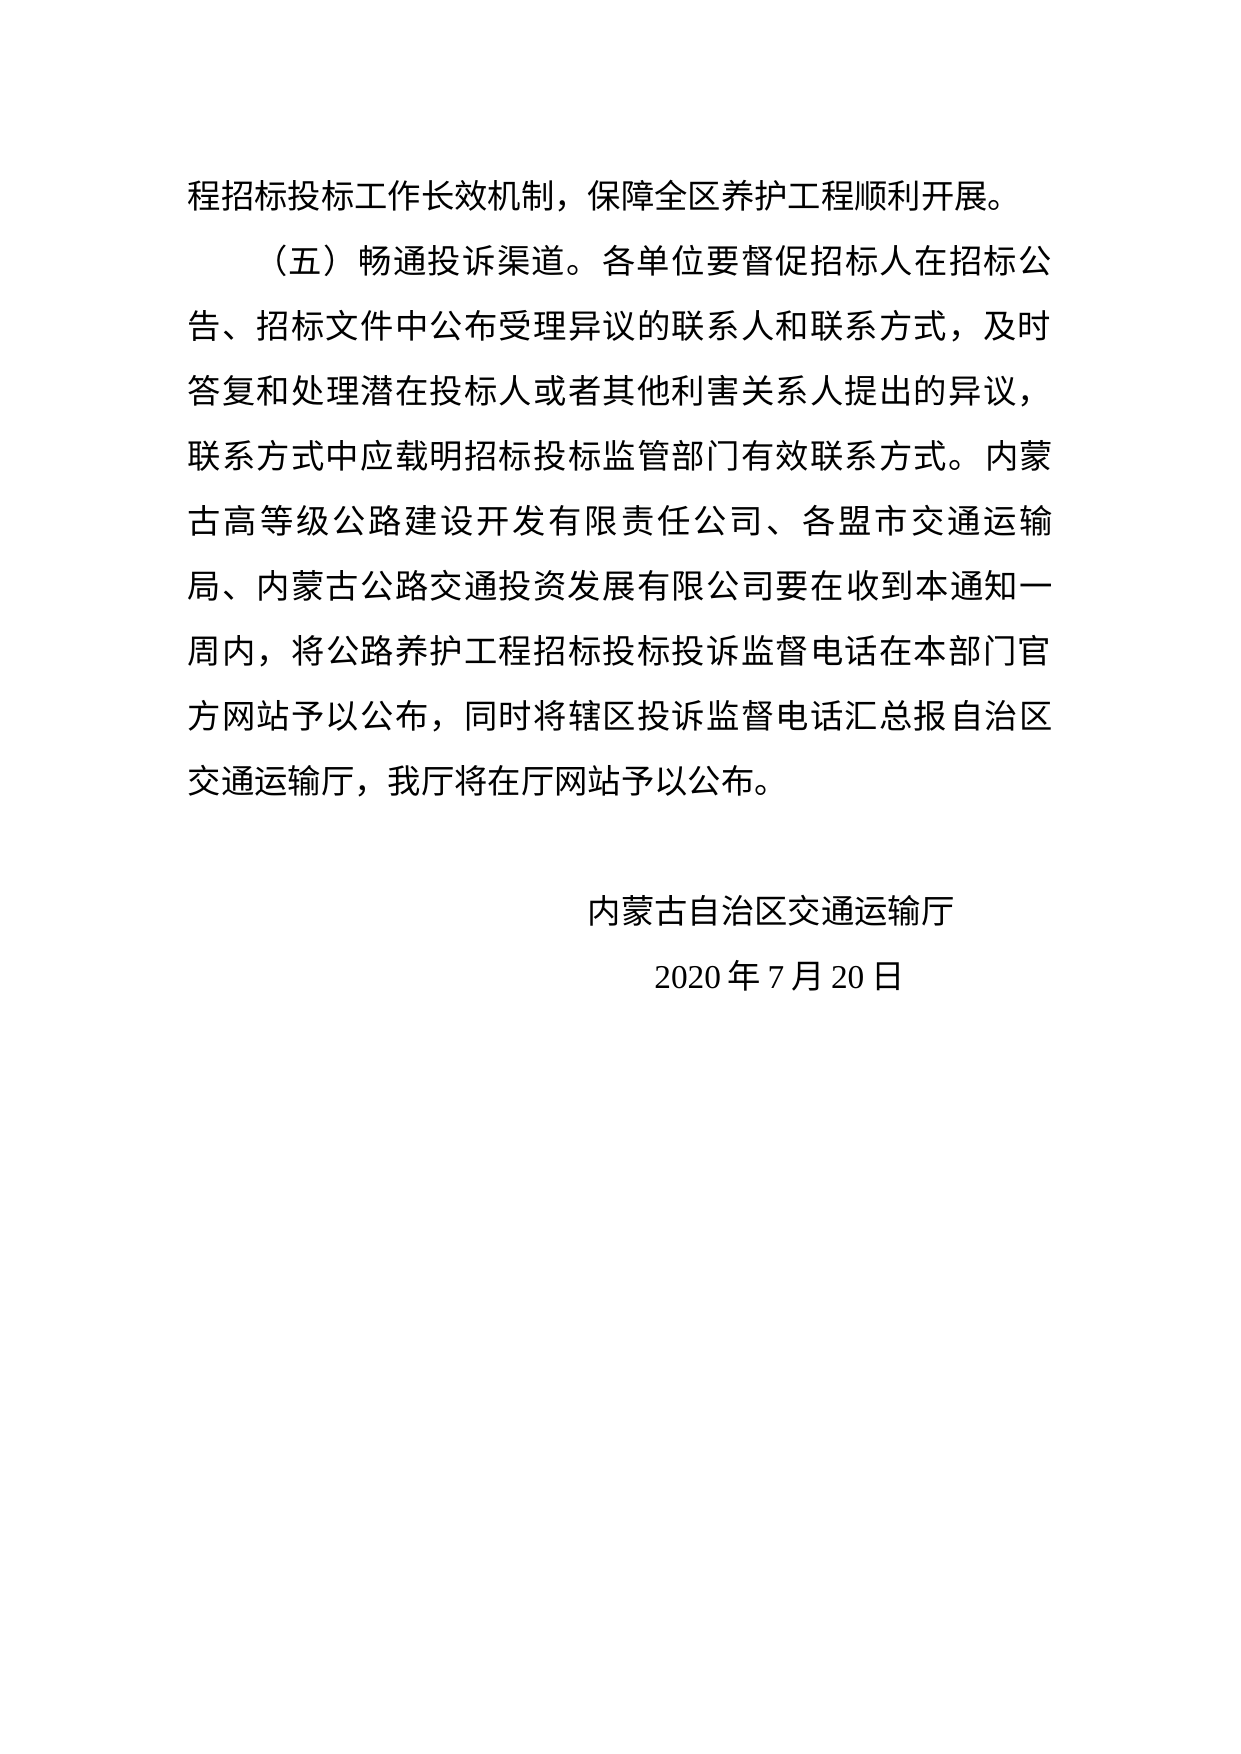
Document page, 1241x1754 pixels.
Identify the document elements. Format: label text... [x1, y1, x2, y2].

text 2020年7月20日 [187, 942, 1053, 1007]
text （五）畅通投诉渠道。各单位要督促招标人在招标公告、招标文件中公布受理异议的联系人和联系方式，及时答复和处理潜在投标人或者其他利害关系人提出的异议，联系方式中应载明招标投标监管部门有效联系方式。内蒙古高等级公路建设开发有限责任公司、各盟市交通运输局、内蒙古公路交通投资发展有限公司要在收到本通知一周内，将公路养护工程招标投标投诉监督电话在本部门官方网站予以公布，同时将辖区投诉监督电话汇总报自治区交通运输厅，我厅将在厅网站予以公布。 [187, 227, 1053, 812]
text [187, 162, 1053, 227]
text 内蒙古自治区交通运输厅 [187, 877, 1053, 942]
